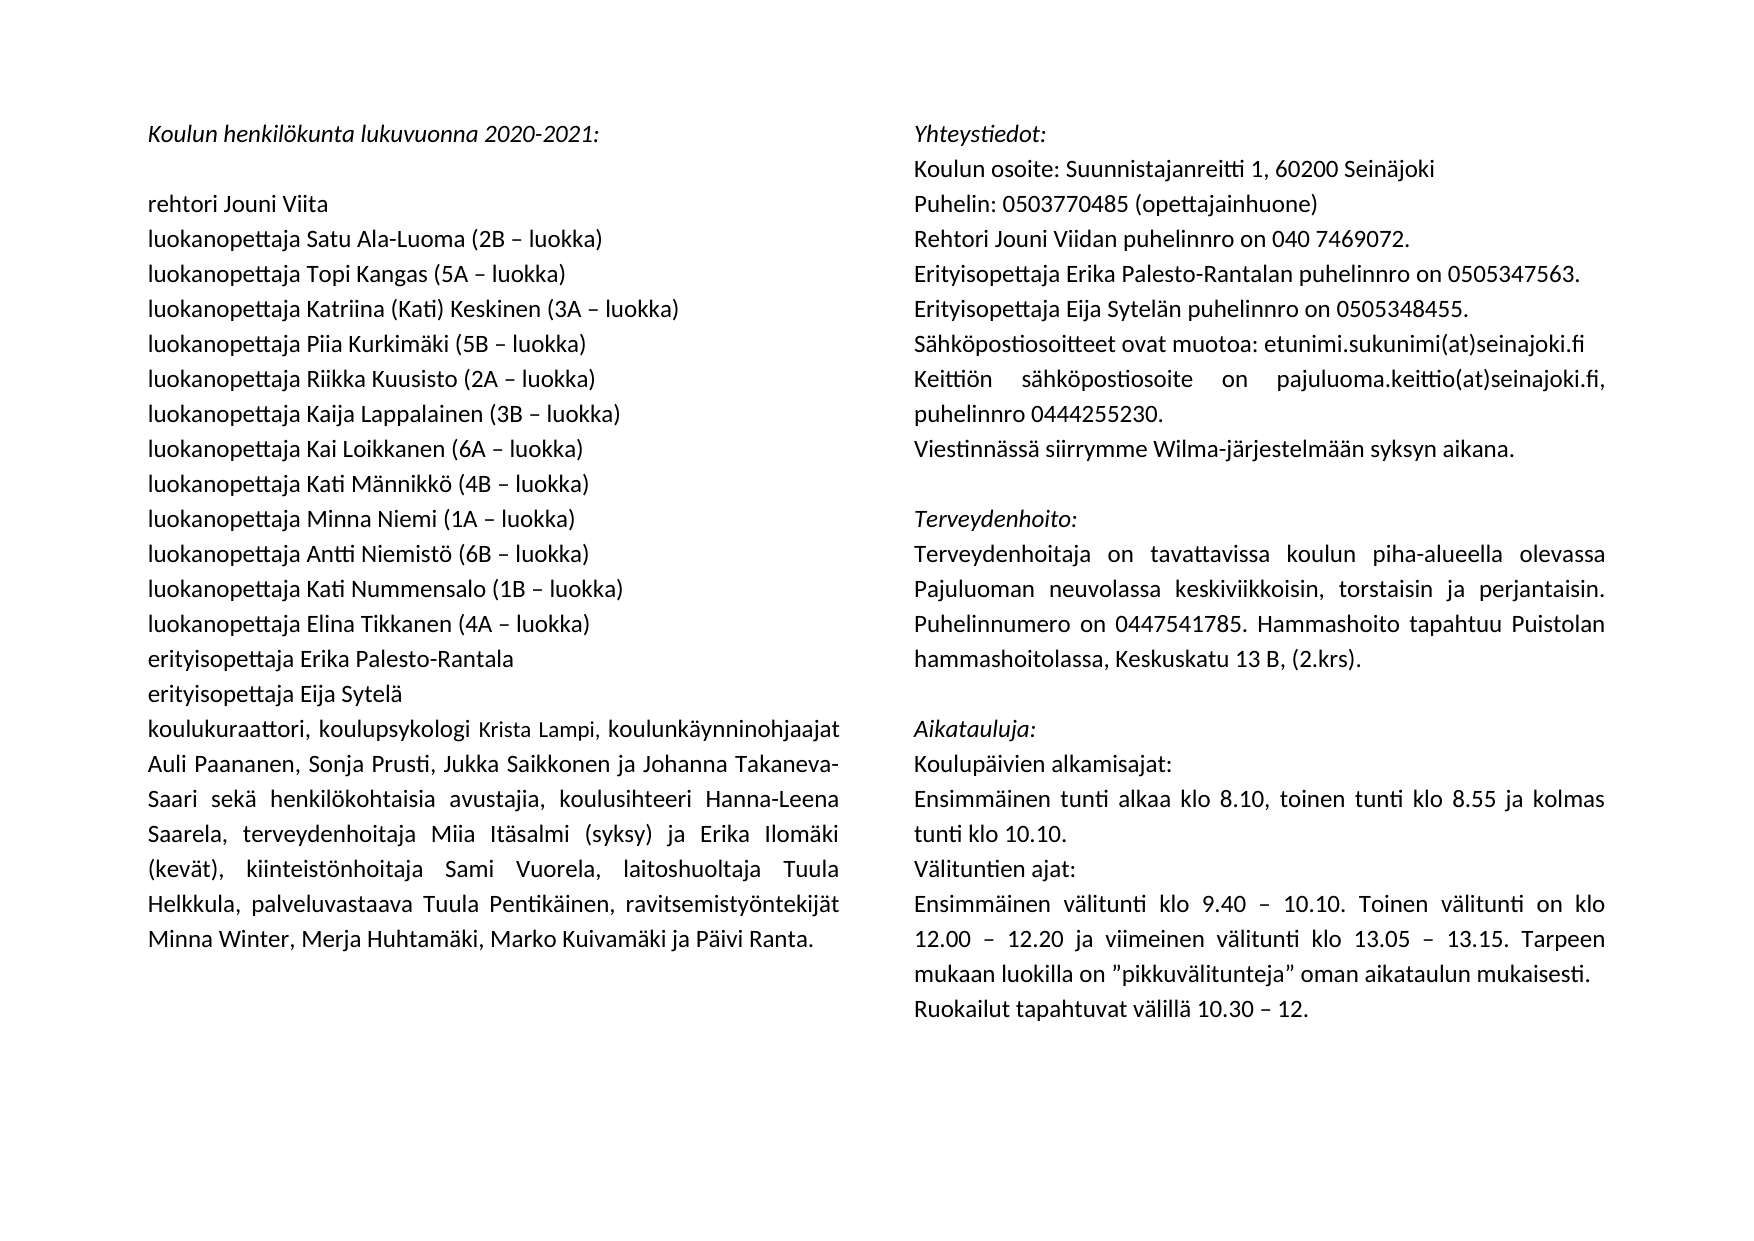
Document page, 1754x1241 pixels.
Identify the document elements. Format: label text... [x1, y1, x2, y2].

text Aikatauluja: [914, 713, 1606, 744]
text Ensimmäinen välitunti klo 9.40 – 10.10. Toinen välitunti on klo 12.00 – 12.20 ja viimeinen välitunti klo 13.05 – 13.15. Tarpeen mukaan luokilla on ”pikkuvälitunteja” oman aikataulun mukaisesti. [914, 888, 1606, 989]
text Terveydenhoito: [914, 503, 1606, 534]
text Keittiön sähköpostiosoite on pajuluoma.keittio(at)seinajoki.fi, puhelinnro 0444255230. [914, 363, 1606, 429]
text luokanopettaja Minna Niemi (1A – luokka) [148, 503, 840, 534]
text Rehtori Jouni Viidan puhelinnro on 040 7469072. [914, 223, 1606, 254]
text luokanopettaja Piia Kurkimäki (5B – luokka) [148, 328, 840, 359]
text Koulun osoite: Suunnistajanreitti 1, 60200 Seinäjoki [914, 153, 1606, 184]
text Viestinnässä siirrymme Wilma-järjestelmään syksyn aikana. [914, 433, 1606, 464]
text koulukuraattori, koulupsykologi Krista Lampi, koulunkäynninohjaajat Auli Paananen, Sonja Prusti, Jukka Saikkonen ja Johanna Takaneva-Saari sekä henkilökohtaisia avustajia, koulusihteeri Hanna-Leena Saarela, terveydenhoitaja Miia Itäsalmi (syksy) ja Erika Ilomäki (kevät), kiinteistönhoitaja Sami Vuorela, laitoshuoltaja Tuula Helkkula, palveluvastaava Tuula Pentikäinen, ravitsemistyöntekijät Minna Winter, Merja Huhtamäki, Marko Kuivamäki ja Päivi Ranta. [148, 713, 840, 954]
text luokanopettaja Kati Männikkö (4B – luokka) [148, 468, 840, 499]
text luokanopettaja Kai Loikkanen (6A – luokka) [148, 433, 840, 464]
text luokanopettaja Topi Kangas (5A – luokka) [148, 258, 840, 289]
text luokanopettaja Kati Nummensalo (1B – luokka) [148, 573, 840, 604]
text Puhelin: 0503770485 (opettajainhuone) [914, 188, 1606, 219]
text Koulun henkilökunta lukuvuonna 2020-2021: [148, 118, 840, 149]
text Yhteystiedot: [914, 118, 1606, 149]
text Koulupäivien alkamisajat: [914, 748, 1606, 779]
text luokanopettaja Kaija Lappalainen (3B – luokka) [148, 398, 840, 429]
text Terveydenhoitaja on tavattavissa koulun piha-alueella olevassa Pajuluoman neuvolassa keskiviikkoisin, torstaisin ja perjantaisin. Puhelinnumero on 0447541785. Hammashoito tapahtuu Puistolan hammashoitolassa, Keskuskatu 13 B, (2.krs). [914, 538, 1606, 674]
text Ensimmäinen tunti alkaa klo 8.10, toinen tunti klo 8.55 ja kolmas tunti klo 10.10. [914, 783, 1606, 849]
text Välituntien ajat: [914, 853, 1606, 884]
text luokanopettaja Riikka Kuusisto (2A – luokka) [148, 363, 840, 394]
text luokanopettaja Katriina (Kati) Keskinen (3A – luokka) [148, 293, 840, 324]
text Sähköpostiosoitteet ovat muotoa: etunimi.sukunimi(at)seinajoki.fi [914, 328, 1606, 359]
text erityisopettaja Erika Palesto-Rantala [148, 643, 840, 674]
text Erityisopettaja Eija Sytelän puhelinnro on 0505348455. [914, 293, 1606, 324]
text Erityisopettaja Erika Palesto-Rantalan puhelinnro on 0505347563. [914, 258, 1606, 289]
text luokanopettaja Elina Tikkanen (4A – luokka) [148, 608, 840, 639]
text luokanopettaja Antti Niemistö (6B – luokka) [148, 538, 840, 569]
text rehtori Jouni Viita [148, 188, 840, 219]
text Ruokailut tapahtuvat välillä 10.30 – 12. [914, 993, 1606, 1024]
text luokanopettaja Satu Ala-Luoma (2B – luokka) [148, 223, 840, 254]
text erityisopettaja Eija Sytelä [148, 678, 840, 709]
